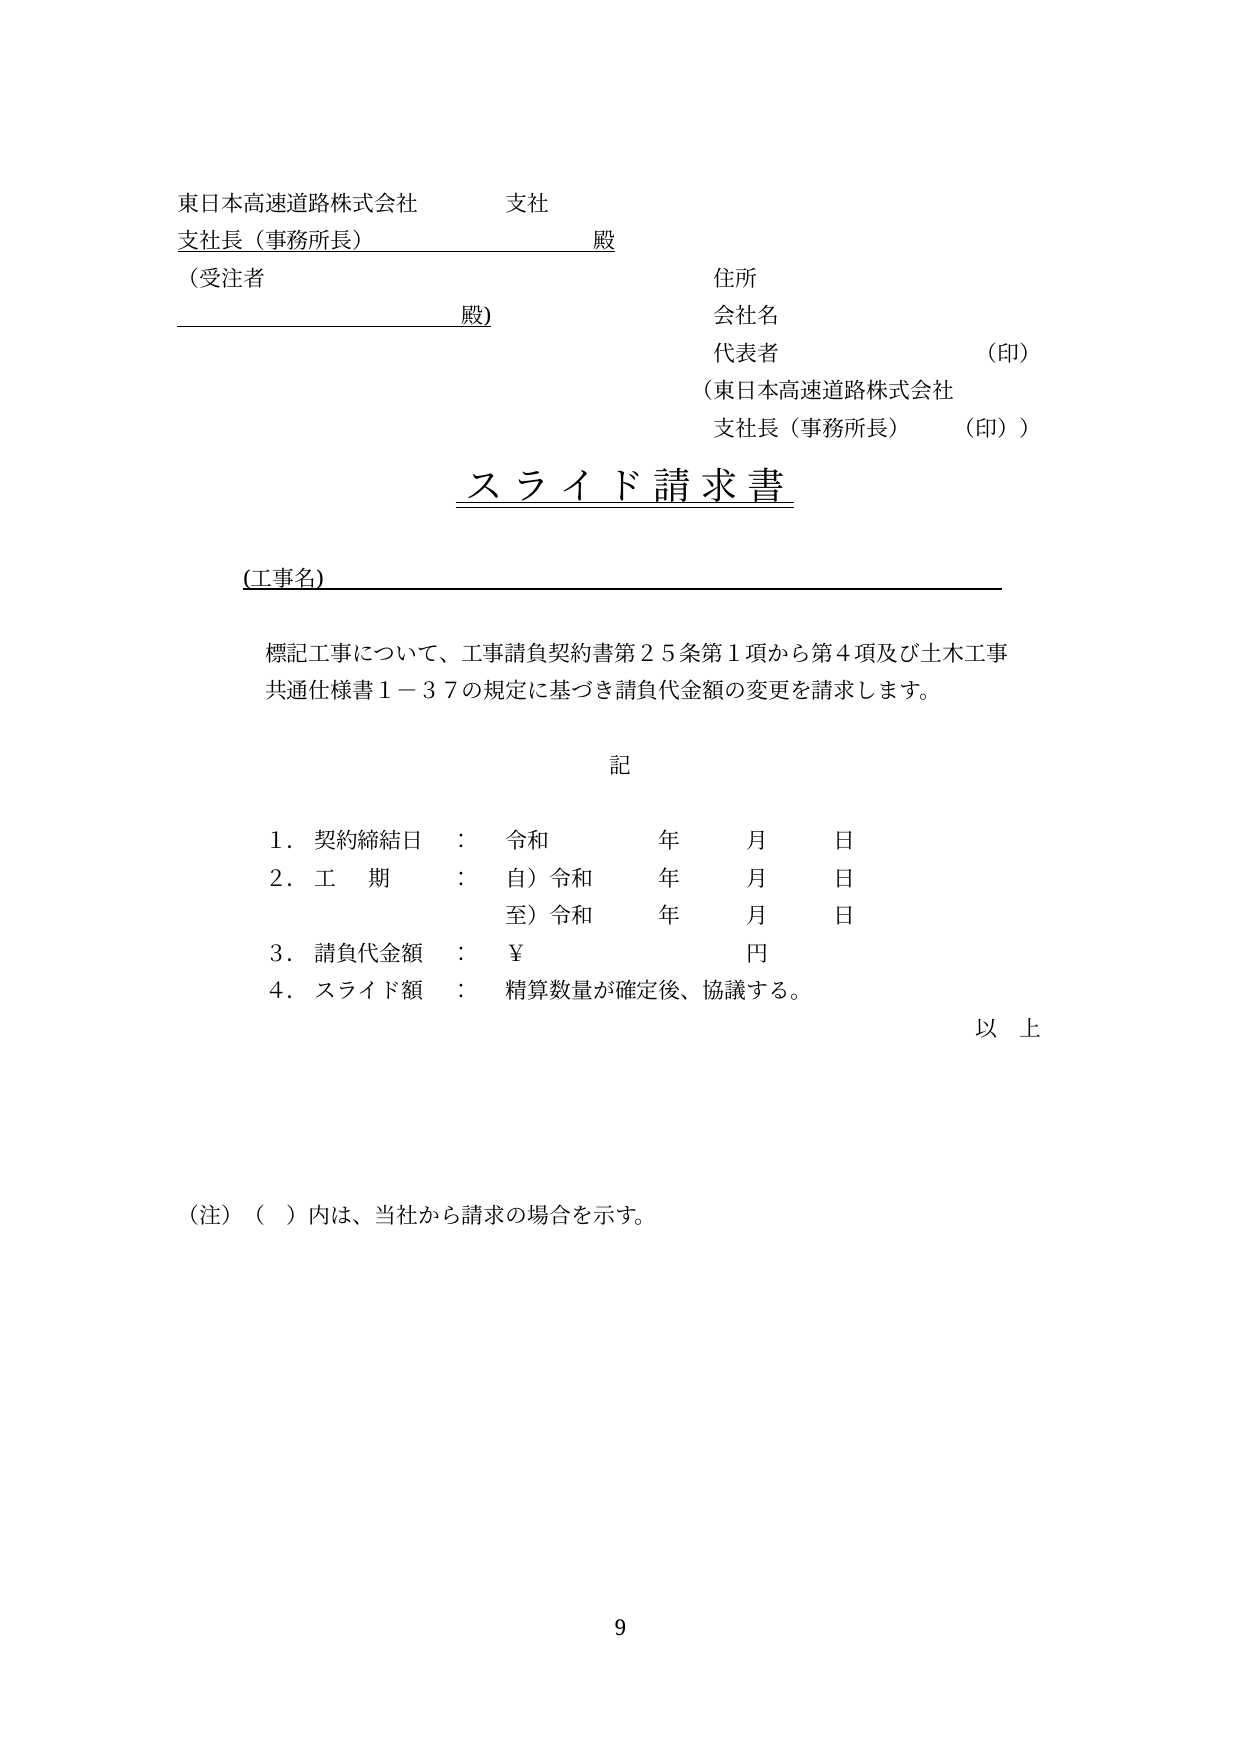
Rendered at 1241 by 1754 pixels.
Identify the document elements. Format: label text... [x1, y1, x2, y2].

text ４. スライド額 ： 精算数量が確定後、協議する。 [177, 971, 1063, 1008]
text （注）（ ）内は、当社から請求の場合を示す。 [177, 1196, 1063, 1233]
text （受注者 住所 [177, 258, 1041, 296]
text 共通仕様書１－３７の規定に基づき請負代金額の変更を請求します。 [177, 671, 1063, 708]
text 代表者 （印） [177, 333, 1041, 371]
text 支社長（事務所長） （印）） [177, 408, 1041, 446]
text (工事名) [177, 558, 1063, 596]
text １. 契約締結日 ： 令和 年 月 日 [177, 821, 1063, 858]
text 東日本高速道路株式会社 支社 [177, 183, 1041, 221]
text （東日本高速道路株式会社 [177, 371, 1041, 408]
text 支社長（事務所長） 殿 [177, 221, 1041, 258]
text スライド請求書 [177, 446, 1063, 521]
text ３. 請負代金額 ： ￥ 円 [177, 933, 1063, 971]
text 至）令和 年 月 日 [177, 896, 1063, 933]
text ２. 工期 ： 自）令和 年 月 日 [177, 858, 1063, 896]
text 標記工事について、工事請負契約書第２５条第１項から第４項及び土木工事 [177, 633, 1063, 671]
text 殿) 会社名 [177, 296, 1041, 333]
text 以 上 [177, 1008, 1041, 1046]
subtitle 記 [177, 746, 1063, 783]
